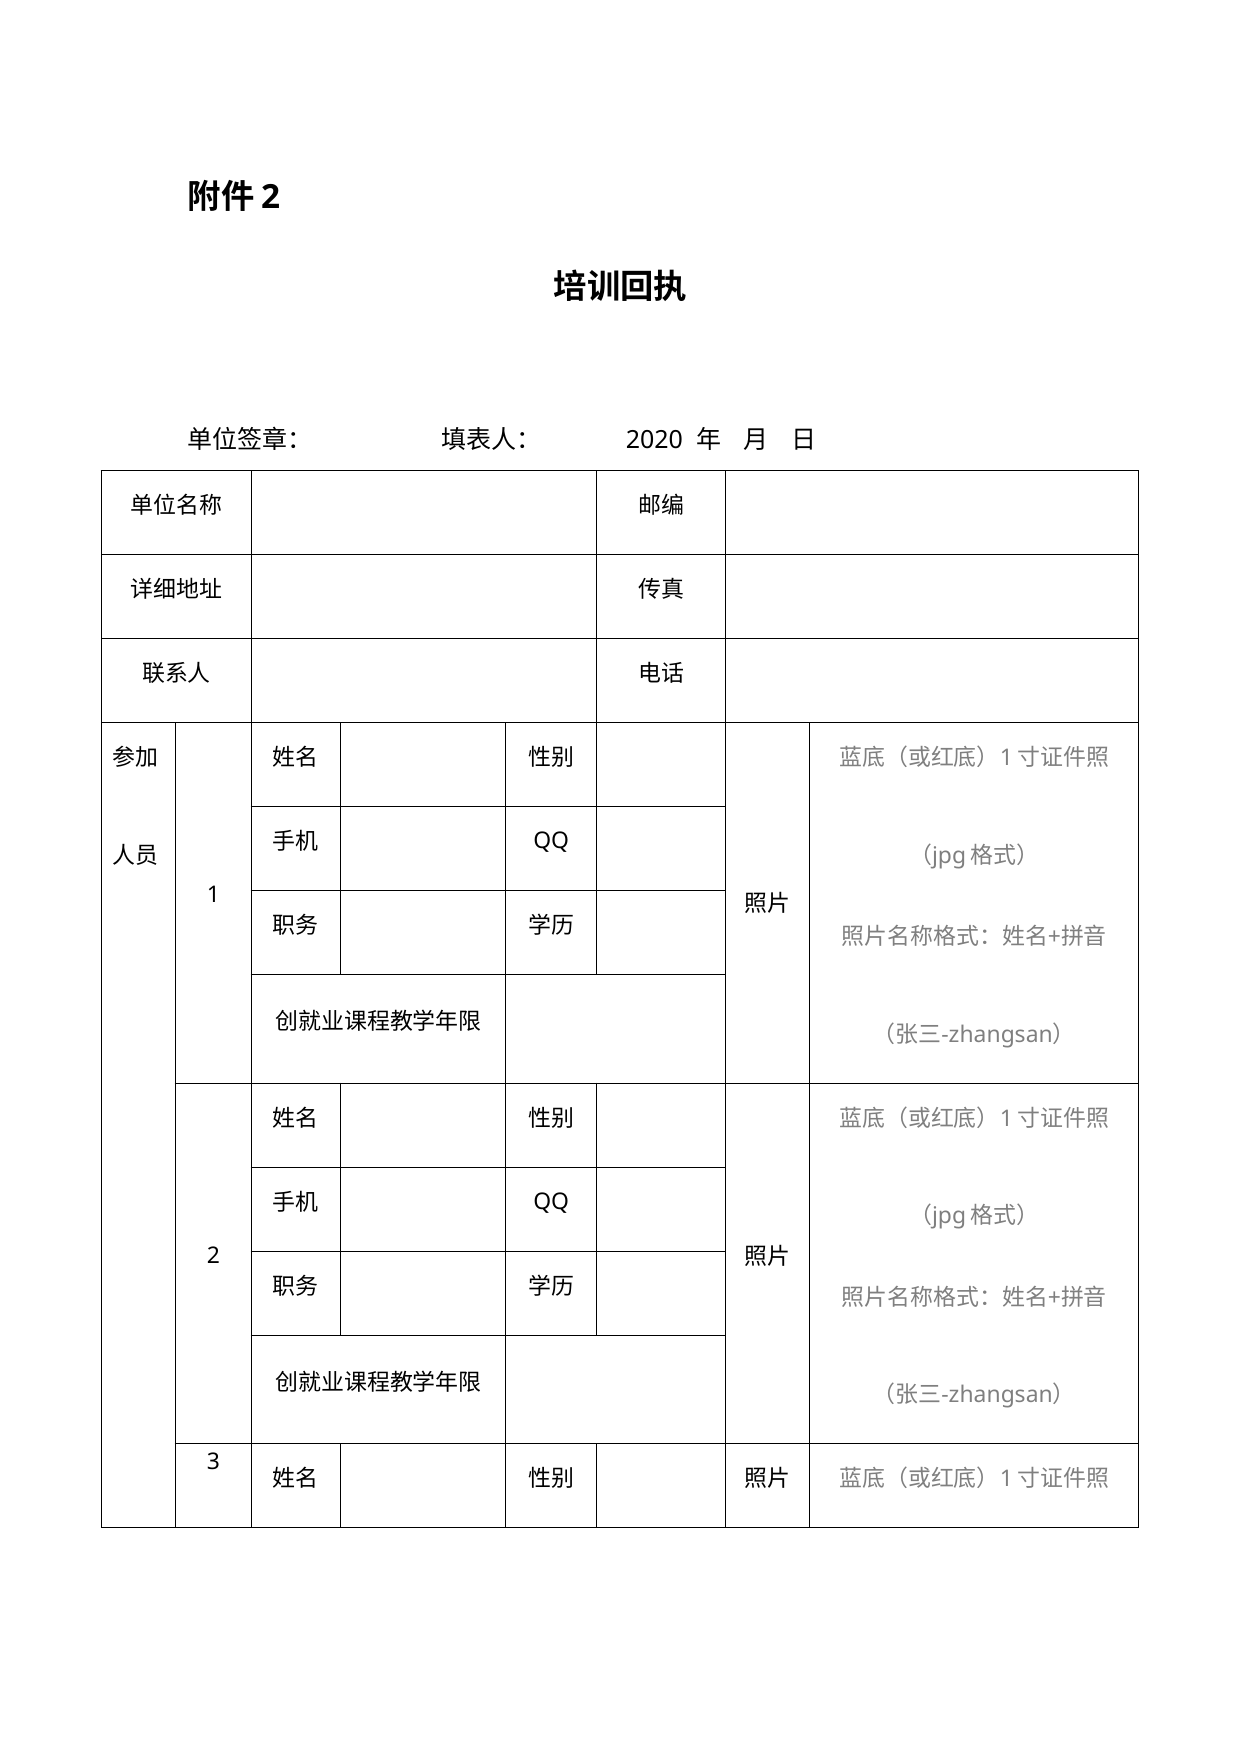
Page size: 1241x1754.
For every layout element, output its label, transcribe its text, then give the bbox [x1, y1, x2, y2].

table_cell 职务 [252, 1252, 340, 1334]
table_cell 性别 [506, 723, 596, 806]
table_cell [597, 807, 725, 890]
table_cell [252, 639, 596, 722]
table_cell [341, 1444, 505, 1527]
table_cell 照片 [726, 1444, 809, 1527]
table_cell [597, 1252, 725, 1334]
table_cell [506, 975, 725, 1083]
table_cell 姓名 [252, 1444, 340, 1527]
table_cell [597, 1444, 725, 1527]
table_cell 创就业课程教学年限 [252, 1336, 505, 1443]
table_cell [341, 807, 505, 890]
table_cell 性别 [506, 1084, 596, 1167]
table_cell [252, 555, 596, 638]
table_cell 姓名 [252, 1084, 340, 1167]
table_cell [810, 1444, 1138, 1527]
table_cell 传真 [597, 555, 725, 638]
table_cell [506, 1336, 725, 1443]
table_cell 学历 [506, 1252, 596, 1334]
table_cell [597, 1084, 725, 1167]
table_header [252, 471, 596, 554]
table_cell [341, 1168, 505, 1251]
table_cell 手机 [252, 807, 340, 890]
table_cell 2 [176, 1084, 251, 1443]
table_cell 职务 [252, 891, 340, 974]
table_cell [341, 1252, 505, 1334]
text 附件2 [187, 162, 1053, 227]
table_cell 性别 [506, 1444, 596, 1527]
table_cell 创就业课程教学年限 [252, 975, 505, 1083]
table_cell [597, 1168, 725, 1251]
table_cell 学历 [506, 891, 596, 974]
table_cell 联系人 [102, 639, 251, 722]
table_cell 蓝底（或红底）1寸证件照（jpg格式） 照片名称格式：姓名+拼音（张三-zhangsan） [810, 723, 1138, 1083]
table_cell 3 [176, 1444, 251, 1527]
table_cell 参加人员 [102, 723, 175, 1527]
table_cell [341, 891, 505, 974]
table_cell 照片 [726, 723, 809, 1083]
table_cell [810, 1084, 1138, 1443]
table_cell 姓名 [252, 723, 340, 806]
table_header 邮编 [597, 471, 725, 554]
table_header 单位名称 [102, 471, 251, 554]
table_header [726, 471, 1138, 554]
table_cell 1 [176, 723, 251, 1083]
table_cell 手机 [252, 1168, 340, 1251]
table_cell [726, 639, 1138, 722]
table_cell 照片 [726, 1084, 809, 1443]
table_cell [341, 723, 505, 806]
table_cell [726, 555, 1138, 638]
table_cell [341, 1084, 505, 1167]
table_cell QQ [506, 807, 596, 890]
table_cell 电话 [597, 639, 725, 722]
text 培训回执 [187, 251, 1053, 316]
table_cell [597, 891, 725, 974]
table_cell [597, 723, 725, 806]
text 单位签章： 填表人： 2020 年 月 日 [187, 405, 1053, 470]
table_cell 详细地址 [102, 555, 251, 638]
table_cell QQ [506, 1168, 596, 1251]
